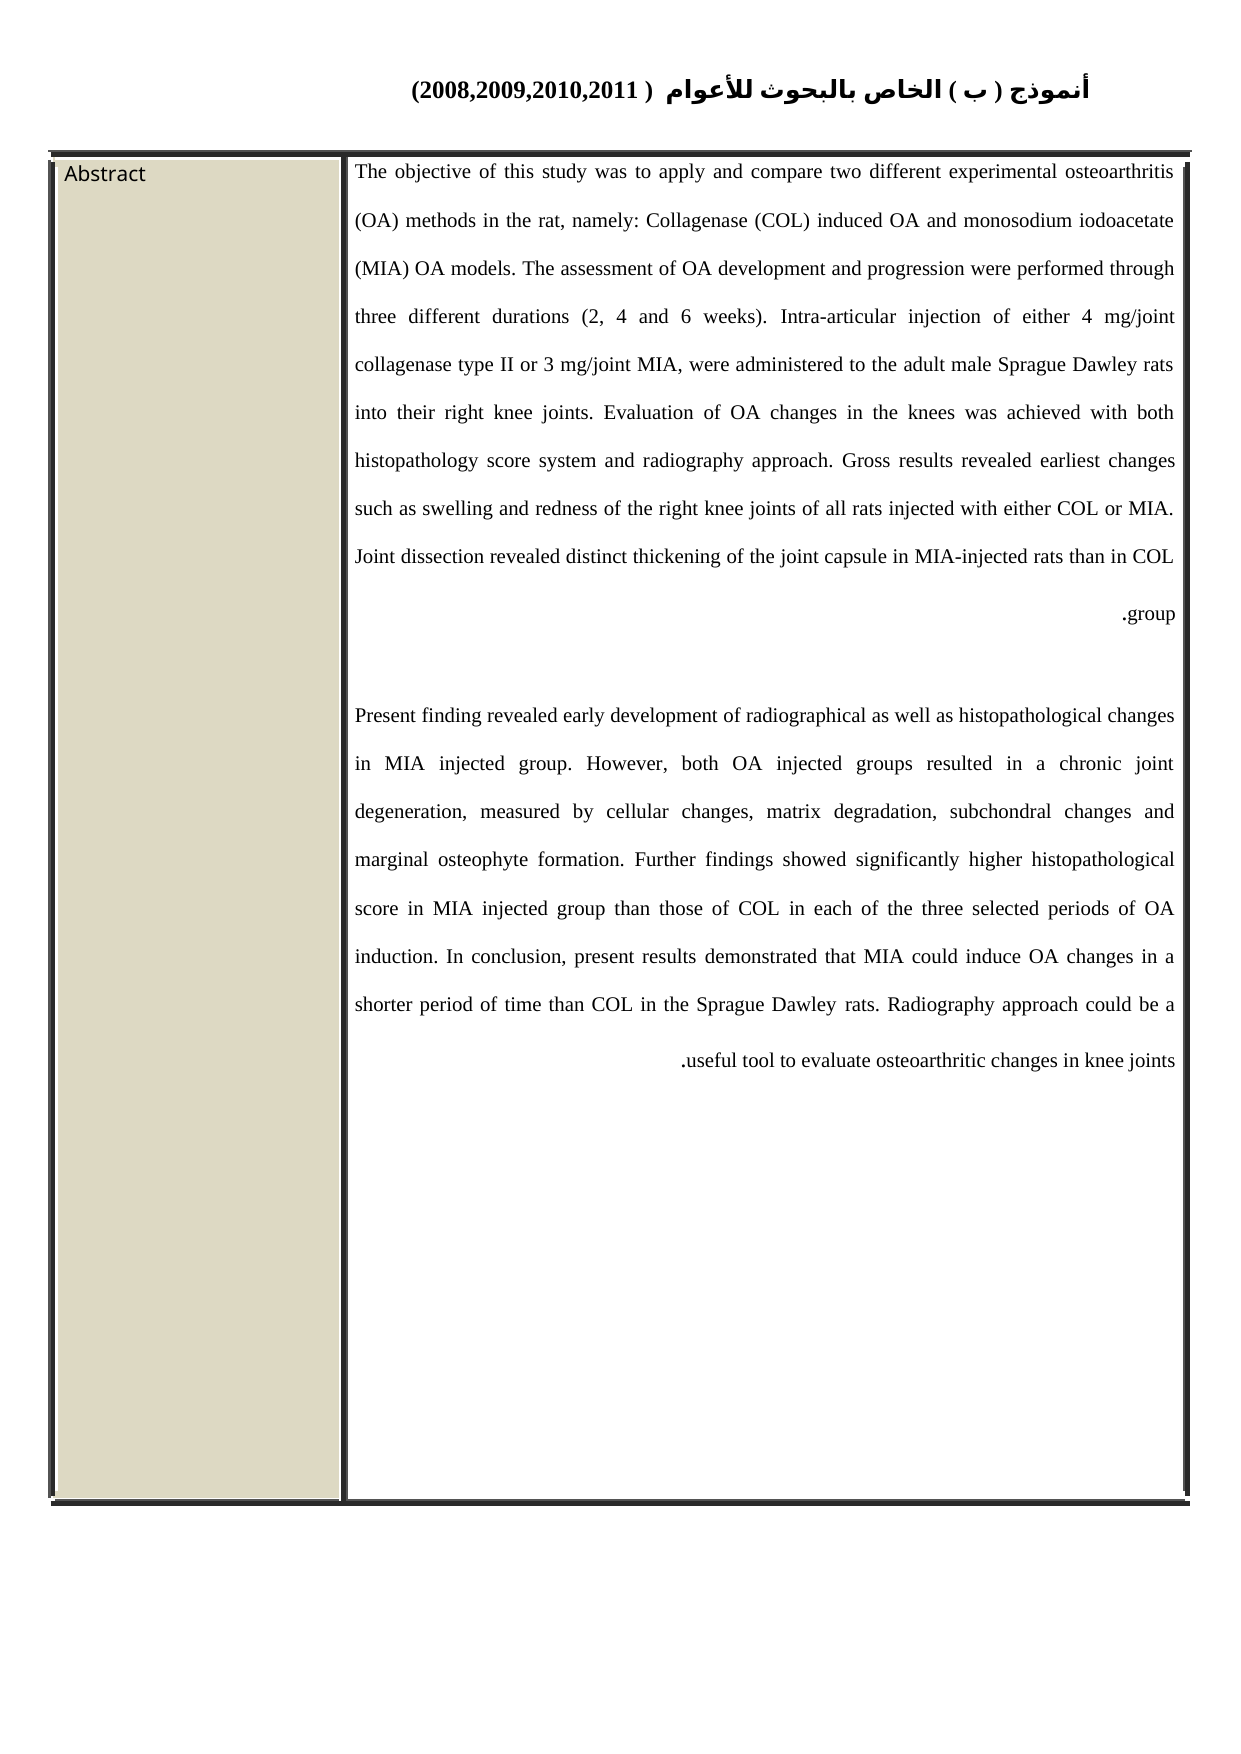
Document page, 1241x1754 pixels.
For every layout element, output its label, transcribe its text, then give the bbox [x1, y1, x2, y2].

table_cell Abstract [53, 157, 339, 1498]
table_cell The objective of this study was to apply and compare two different experimental osteoarthritis (OA) methods in the rat, namely: Collagenase (COL) induced OA and monosodium iodoacetate (MIA) OA models. The assessment of OA development and progression were performed through three different durations (2, 4 and 6 weeks). Intra-articular injection of either 4 mg/joint collagenase type II or 3 mg/joint MIA, were administered to the adult male Sprague Dawley rats into their right knee joints. Evaluation of OA changes in the knees was achieved with both histopathology score system and radiography approach. Gross results revealed earliest changes such as swelling and redness of the right knee joints of all rats injected with either COL or MIA. Joint dissection revealed distinct thickening of the joint capsule in MIA-injected rats than in COL group. Present finding revealed early development of radiographical as well as histopathological changes in MIA injected group. However, both OA injected groups resulted in a chronic joint degeneration, measured by cellular changes, matrix degradation, subchondral changes and marginal osteophyte formation. Further findings showed significantly higher histopathological score in MIA injected group than those of COL in each of the three selected periods of OA induction. In conclusion, present results demonstrated that MIA could induce OA changes in a shorter period of time than COL in the Sprague Dawley rats. Radiography approach could be a useful tool to evaluate osteoarthritic changes in knee joints. [348, 157, 1187, 1498]
